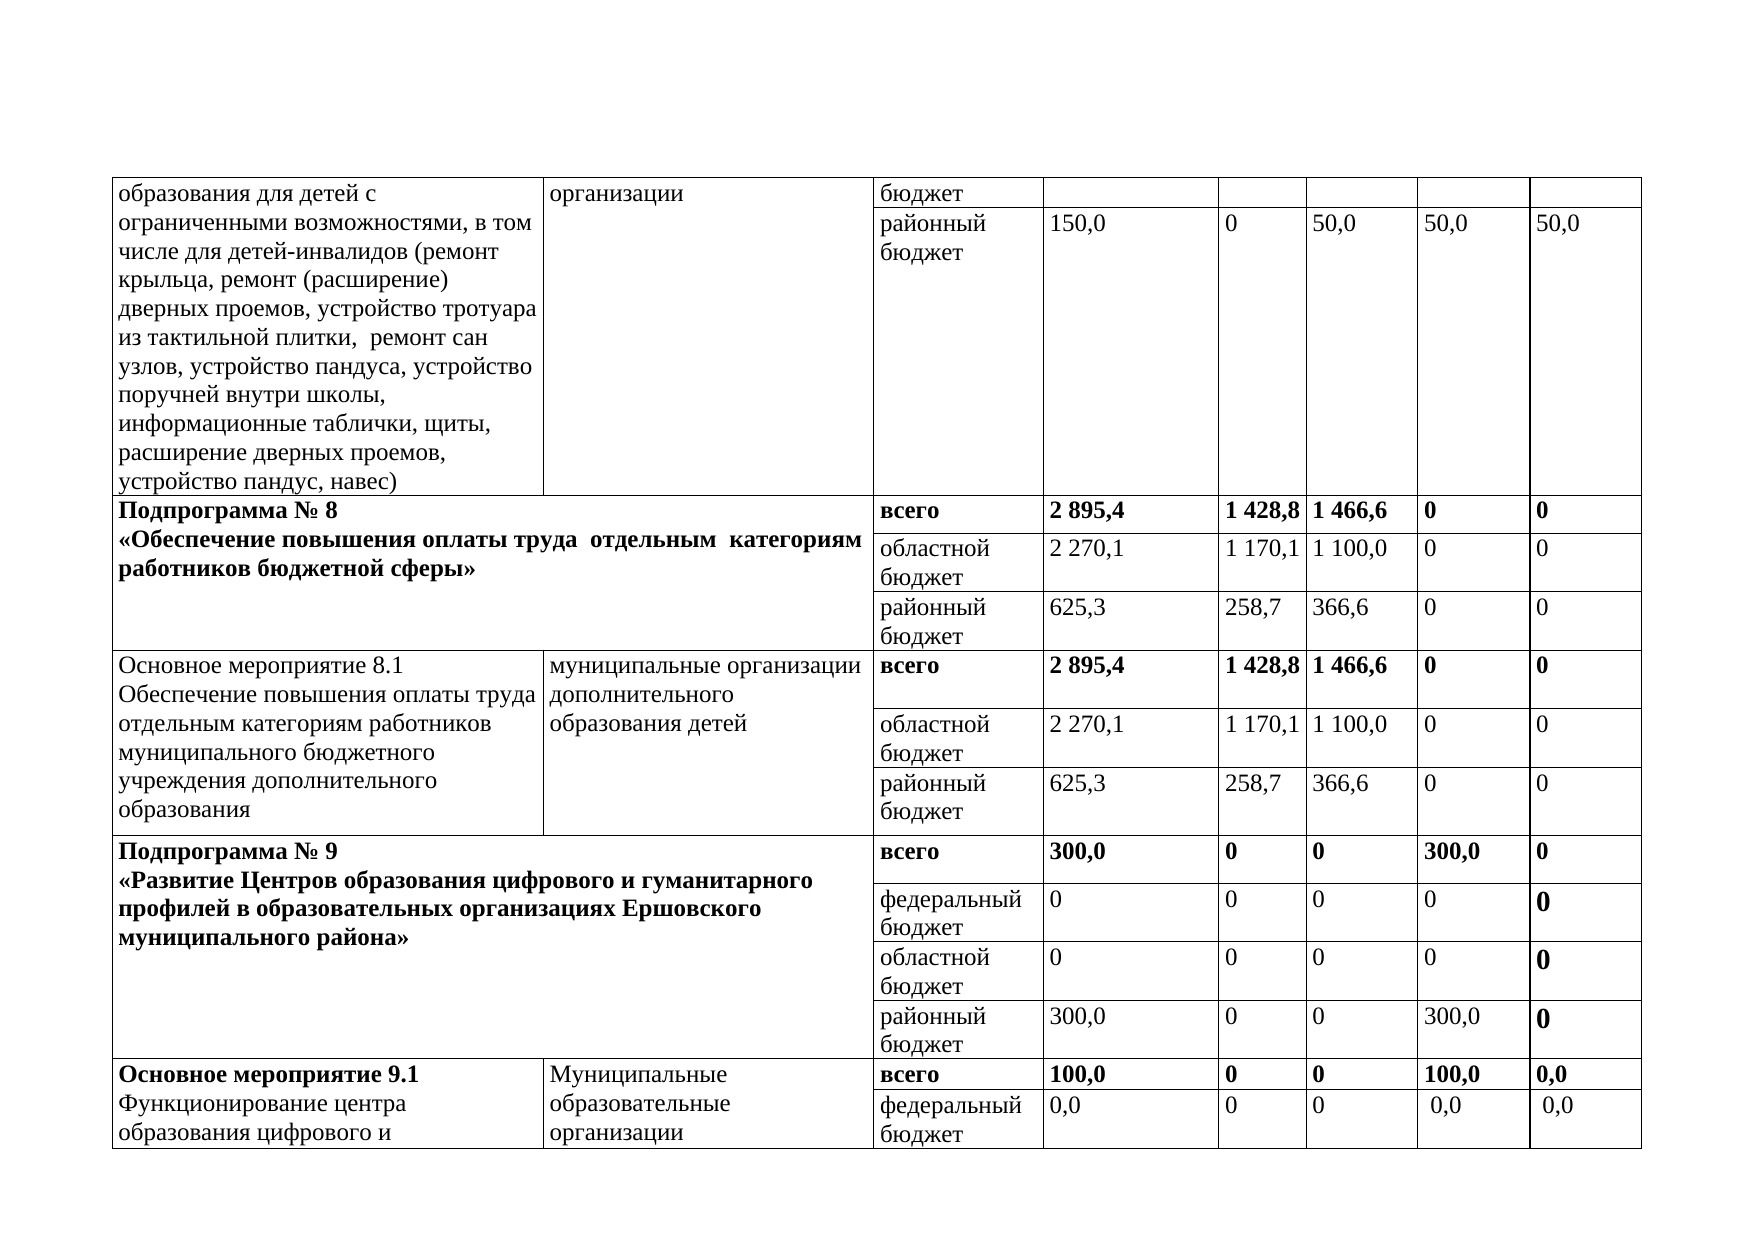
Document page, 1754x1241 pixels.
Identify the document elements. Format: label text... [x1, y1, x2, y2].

table_cell 1 428,8 [1219, 651, 1306, 708]
table_cell областной бюджет [874, 178, 1043, 207]
table_cell 0 [1531, 178, 1641, 207]
table_cell 1 170,1 [1219, 534, 1306, 591]
table_cell Подпрограмма № 8 «Обеспечение повышения оплаты труда отдельным категориям работников бюджетной сферы» [113, 496, 873, 649]
table_cell районный бюджет [874, 1001, 1043, 1058]
table_cell 2 270,1 [1044, 709, 1218, 767]
table_cell районный бюджет [874, 768, 1043, 835]
table_cell 0 [1418, 178, 1529, 207]
table_cell 0 [1219, 208, 1306, 494]
table_cell 2 895,4 [1044, 651, 1218, 708]
table_cell 100,0 [1044, 1059, 1218, 1089]
table_cell 366,6 [1307, 768, 1417, 835]
table_cell федеральный бюджет [874, 1090, 1043, 1148]
table_cell 0,0 [1531, 1059, 1641, 1089]
table_cell 0 [1307, 942, 1417, 1000]
table_cell 0 [1531, 651, 1641, 708]
table_cell 0 [1307, 1001, 1417, 1058]
table_cell 0 [1219, 884, 1306, 941]
table_cell 0 [1531, 496, 1641, 532]
table_cell областной бюджет [874, 534, 1043, 591]
table_cell 50,0 [1307, 208, 1417, 494]
table_cell всего [874, 836, 1043, 883]
table_cell 0 [1219, 1090, 1306, 1148]
table_cell 0 [1418, 884, 1529, 941]
table_cell Основное мероприятие 9.1 Функционирование центра образования цифрового и гуманитарного профилей, способствующих формированию современных компетенций и навыков у детей, в том числе по предметным областям «Технология», «Информатика», «Основы безопасности жизнедеятельности» (МОУ СОШ № 4 г. Ершова) [113, 1059, 543, 1148]
table_cell 0 [1219, 836, 1306, 883]
table_cell 258,7 [1219, 592, 1306, 649]
table_cell областной бюджет [874, 942, 1043, 1000]
table_cell 100,0 [1418, 1059, 1529, 1089]
table_cell 0 [1219, 1059, 1306, 1089]
table_cell Основное мероприятие 8.1 Обеспечение повышения оплаты труда отдельным категориям работников муниципального бюджетного учреждения дополнительного образования [113, 651, 543, 835]
table_cell 0 [1418, 768, 1529, 835]
table_cell 1 428,8 [1219, 496, 1306, 532]
table_cell 300,0 [1044, 1001, 1218, 1058]
table_cell 0 [1418, 496, 1529, 532]
table_cell 258,7 [1219, 768, 1306, 835]
table_cell 0 [1044, 178, 1218, 207]
table_cell Муниципальные образовательные организации [544, 1059, 873, 1148]
table_cell 0,0 [1418, 1090, 1529, 1148]
table_cell 0 [1418, 942, 1529, 1000]
table_cell 300,0 [1044, 836, 1218, 883]
table_cell 1 466,6 [1307, 651, 1417, 708]
table_cell 50,0 [1531, 208, 1641, 494]
table_cell 1 170,1 [1219, 709, 1306, 767]
table_cell 0 [1307, 836, 1417, 883]
table_cell 1 466,6 [1307, 496, 1417, 532]
table_cell 300,0 [1418, 1001, 1529, 1058]
table_cell 0 [1418, 651, 1529, 708]
table_cell районный бюджет [874, 208, 1043, 494]
table_cell 2 895,4 [1044, 496, 1218, 532]
table_cell 0 [1531, 768, 1641, 835]
table_cell 0 [1418, 592, 1529, 649]
table_cell 625,3 [1044, 592, 1218, 649]
table_cell 0 [1531, 1001, 1641, 1058]
table_cell 366,6 [1307, 592, 1417, 649]
table_cell 0 [1418, 709, 1529, 767]
table_cell всего [874, 496, 1043, 532]
table_cell 0,0 [1044, 1090, 1218, 1148]
table_cell 0 [1531, 884, 1641, 941]
table_cell 0 [1531, 592, 1641, 649]
table_cell 0 [1044, 884, 1218, 941]
table_cell 0 [1219, 178, 1306, 207]
table_cell 0 [1307, 884, 1417, 941]
table_cell 0 [1531, 709, 1641, 767]
table_cell 2 270,1 [1044, 534, 1218, 591]
table_cell 0,0 [1531, 1090, 1641, 1148]
table_cell муниципальные организации дополнительного образования детей [544, 651, 873, 835]
table_cell 0 [1531, 534, 1641, 591]
table_cell всего [874, 1059, 1043, 1089]
table_cell 0 [1044, 942, 1218, 1000]
table_cell 300,0 [1418, 836, 1529, 883]
table_cell 0 [1531, 836, 1641, 883]
table_cell 0 [1219, 1001, 1306, 1058]
table_cell Подпрограмма № 9 «Развитие Центров образования цифрового и гуманитарного профилей в образовательных организациях Ершовского муниципального района» [113, 836, 873, 1058]
table_cell 150,0 [1044, 208, 1218, 494]
table_cell всего [874, 651, 1043, 708]
table_cell 0 [1307, 1090, 1417, 1148]
table_cell 1 100,0 [1307, 709, 1417, 767]
table_cell 50,0 [1418, 208, 1529, 494]
table_cell 0 [1418, 534, 1529, 591]
table_cell 0 [1307, 178, 1417, 207]
table_cell 1 100,0 [1307, 534, 1417, 591]
table_cell 0 [1307, 1059, 1417, 1089]
table_cell 0 [1219, 942, 1306, 1000]
table_cell 625,3 [1044, 768, 1218, 835]
table_cell 0 [1531, 942, 1641, 1000]
table_cell федеральный бюджет [874, 884, 1043, 941]
table_cell областной бюджет [874, 709, 1043, 767]
table_cell районный бюджет [874, 592, 1043, 649]
